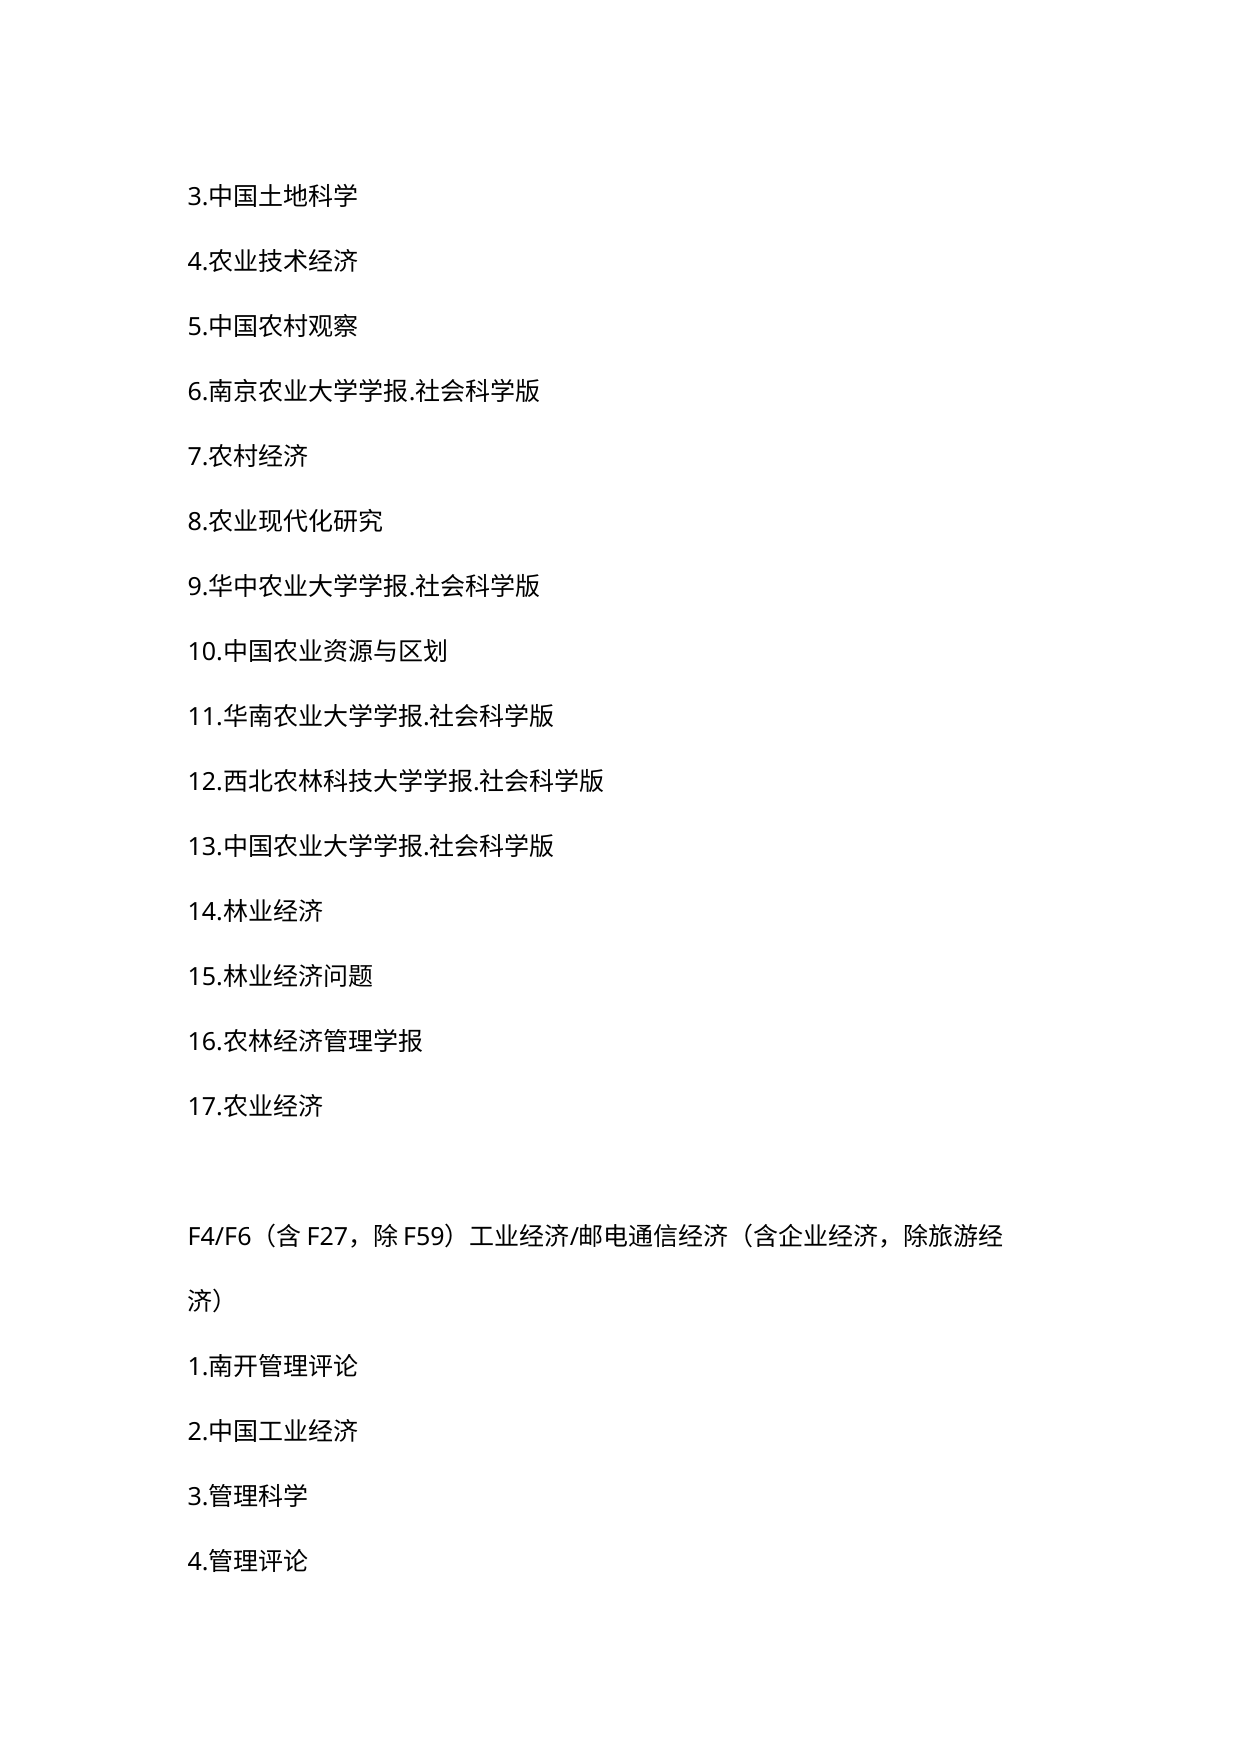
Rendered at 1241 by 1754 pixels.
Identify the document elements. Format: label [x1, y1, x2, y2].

text [187, 162, 1053, 1137]
text [187, 1202, 1053, 1592]
